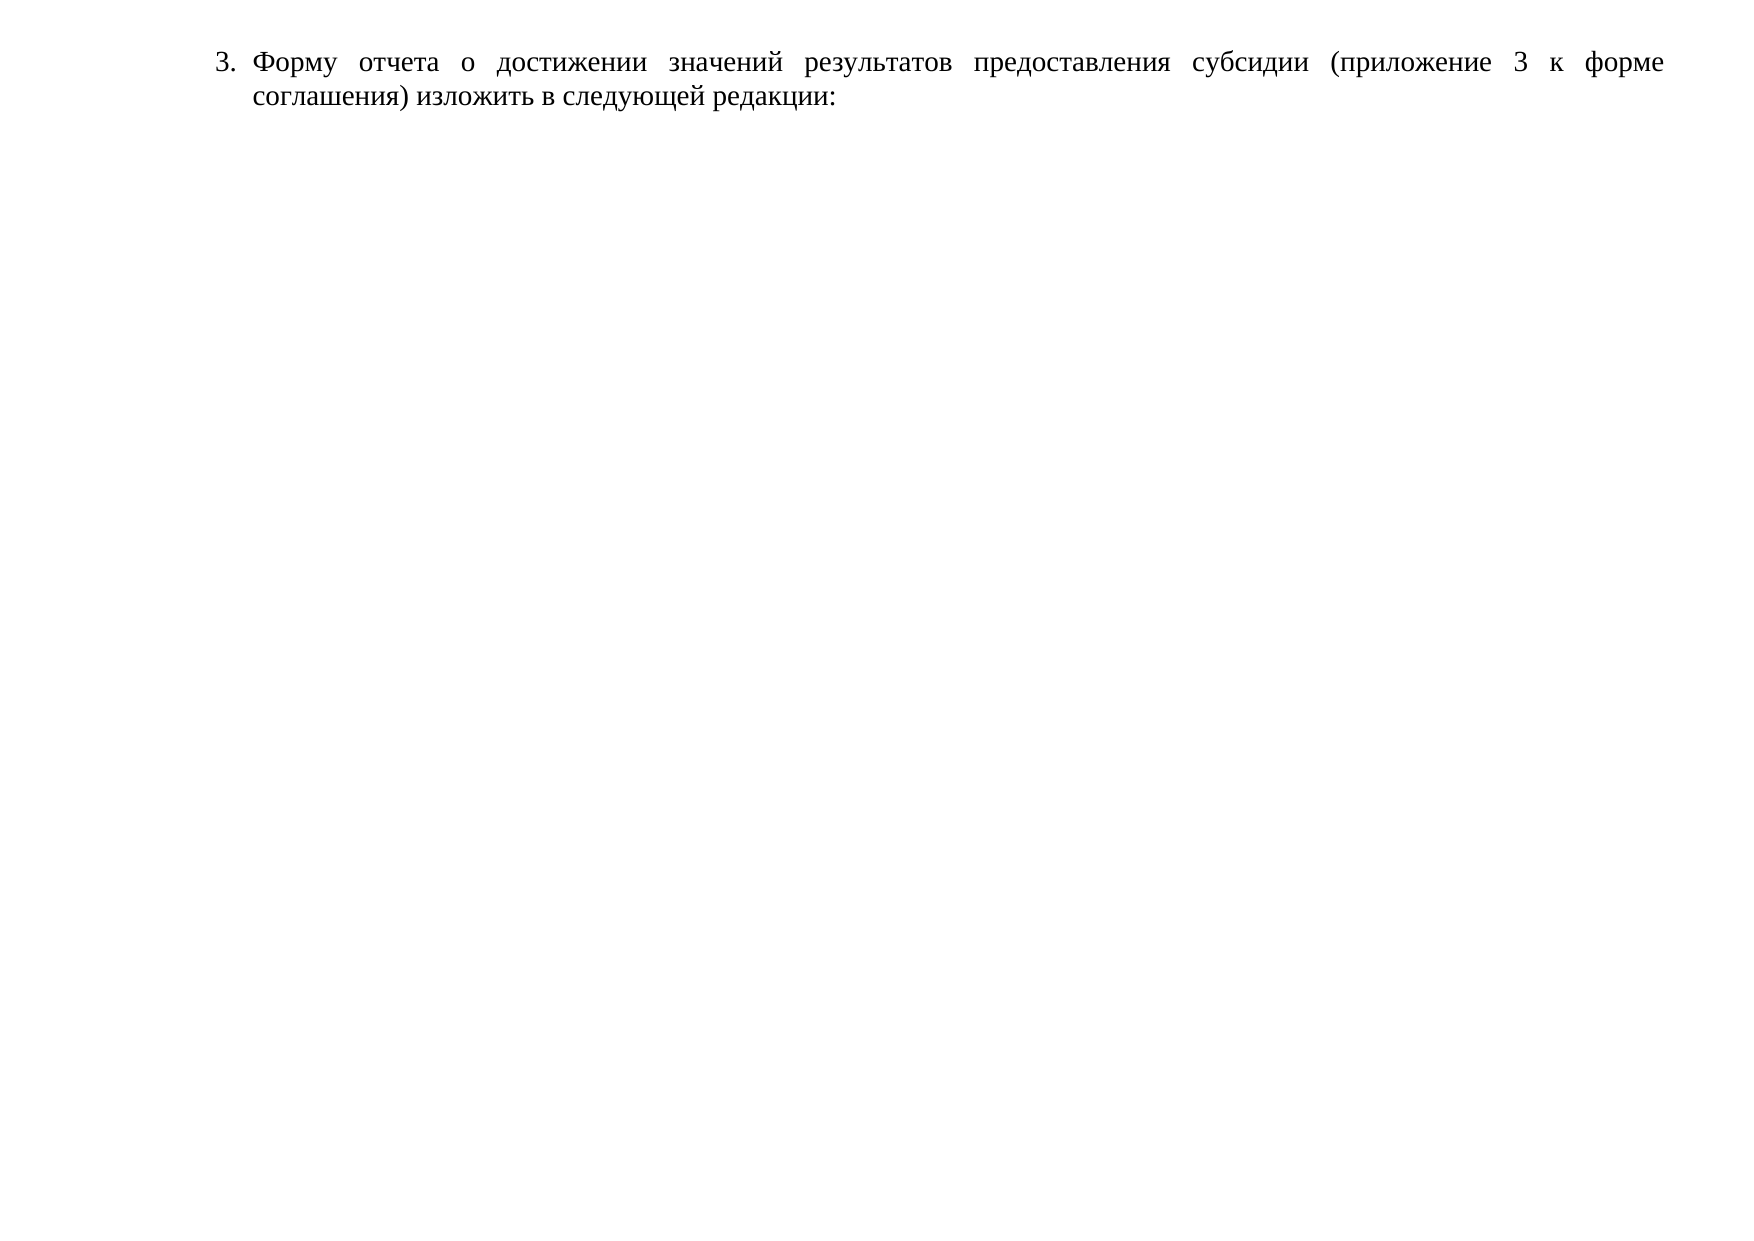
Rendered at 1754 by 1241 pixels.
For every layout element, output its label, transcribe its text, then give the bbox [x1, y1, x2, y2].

list Форму отчета о достижении значений результатов предоставления субсидии (приложение 3 к форме соглашения) изложить в следующей редакции: [215, 44, 1665, 111]
